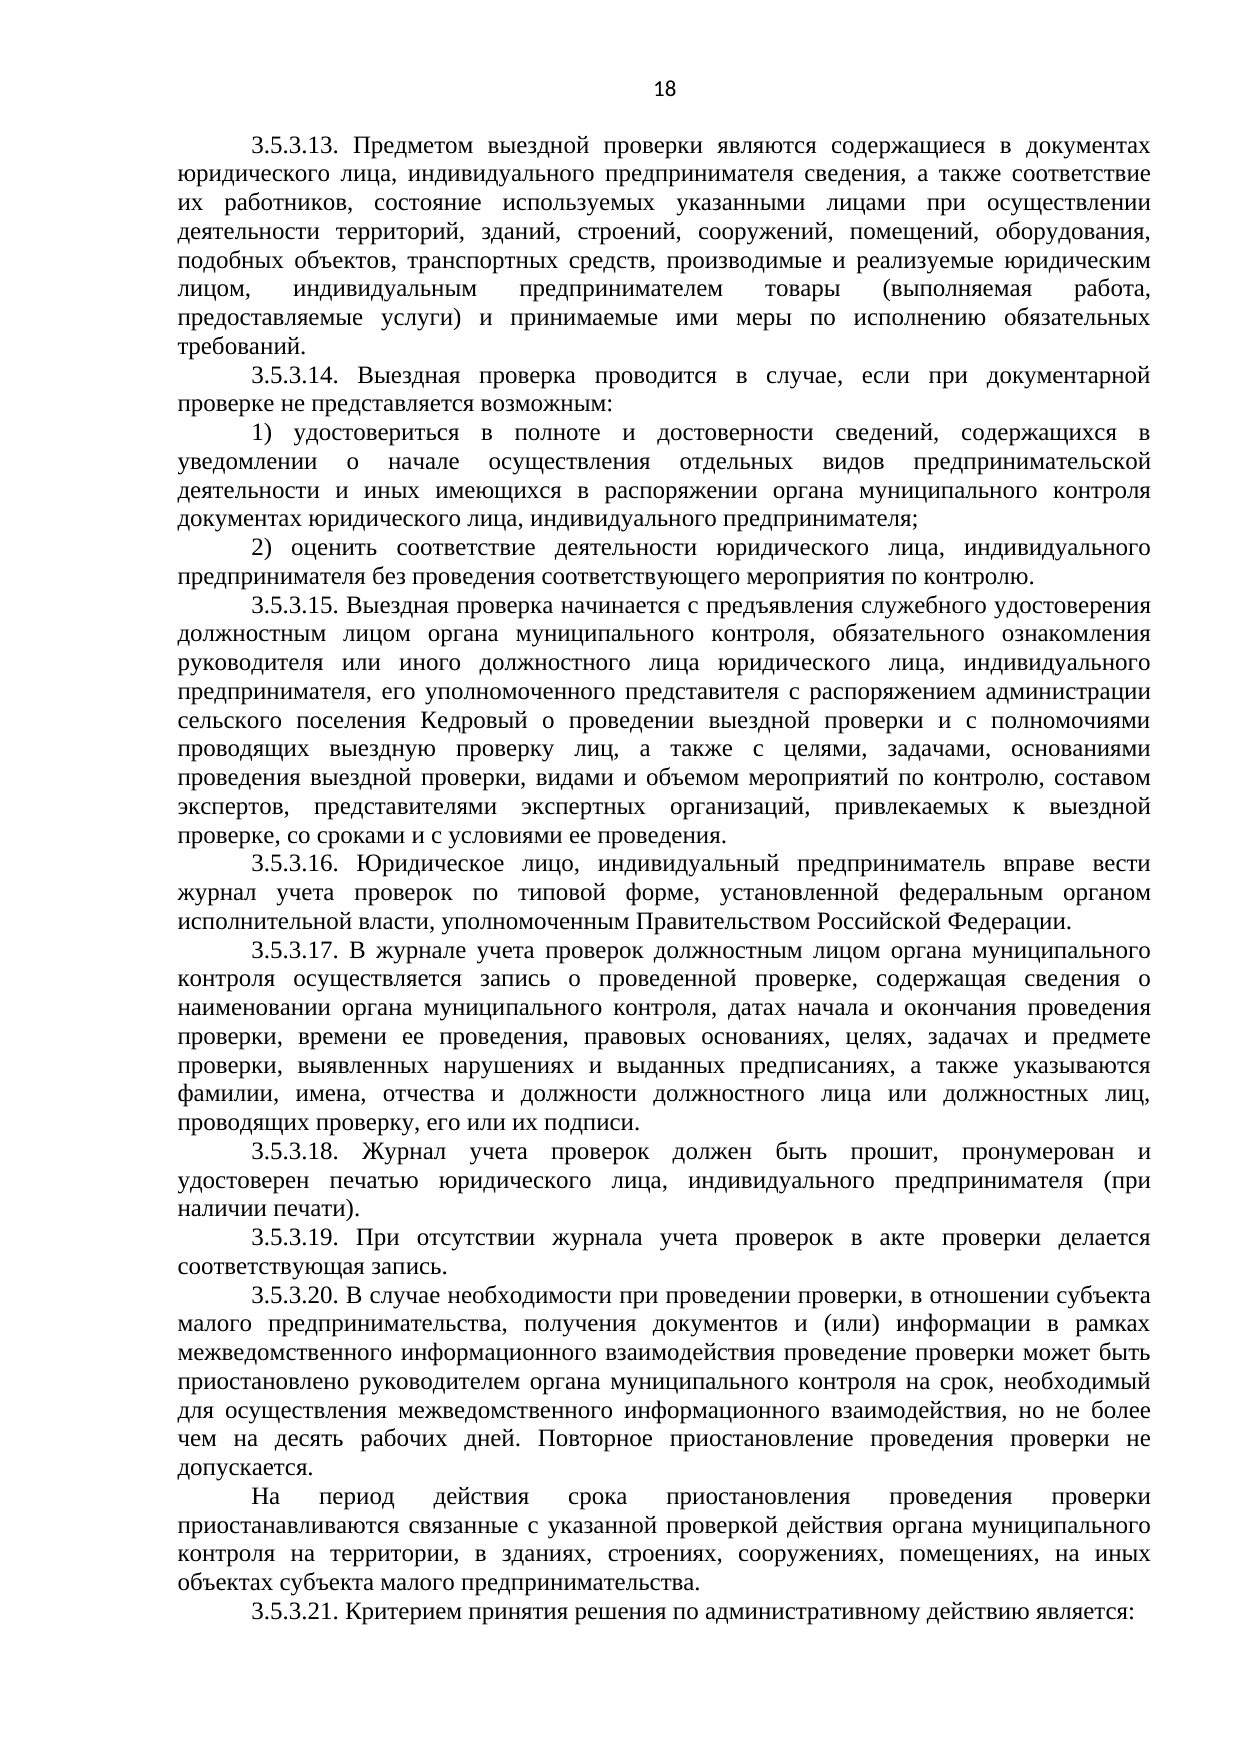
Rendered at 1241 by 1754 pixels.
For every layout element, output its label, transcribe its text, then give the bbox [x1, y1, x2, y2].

text 2) оценить соответствие деятельности юридического лица, индивидуального предпринимателя без проведения соответствующего мероприятия по контролю. [177, 532, 1152, 590]
text На период действия срока приостановления проведения проверки приостанавливаются связанные с указанной проверкой действия органа муниципального контроля на территории, в зданиях, строениях, сооружениях, помещениях, на иных объектах субъекта малого предпринимательства. [177, 1481, 1152, 1596]
text 3.5.3.18. Журнал учета проверок должен быть прошит, пронумерован и удостоверен печатью юридического лица, индивидуального предпринимателя (при наличии печати). [177, 1136, 1152, 1222]
text 3.5.3.14. Выездная проверка проводится в случае, если при документарной проверке не представляется возможным: [177, 360, 1152, 417]
text 3.5.3.19. При отсутствии журнала учета проверок в акте проверки делается соответствующая запись. [177, 1222, 1152, 1280]
text 3.5.3.15. Выездная проверка начинается с предъявления служебного удостоверения должностным лицом органа муниципального контроля, обязательного ознакомления руководителя или иного должностного лица юридического лица, индивидуального предпринимателя, его уполномоченного представителя с распоряжением администрации сельского поселения Кедровый о проведении выездной проверки и с полномочиями проводящих выездную проверку лиц, а также с целями, задачами, основаниями проведения выездной проверки, видами и объемом мероприятий по контролю, составом экспертов, представителями экспертных организаций, привлекаемых к выездной проверке, со сроками и с условиями ее проведения. [177, 590, 1152, 848]
text 1) удостовериться в полноте и достоверности сведений, содержащихся в уведомлении о начале осуществления отдельных видов предпринимательской деятельности и иных имеющихся в распоряжении органа муниципального контроля документах юридического лица, индивидуального предпринимателя; [177, 417, 1152, 532]
text 3.5.3.21. Критерием принятия решения по административному действию является: [177, 1596, 1152, 1625]
text 3.5.3.20. В случае необходимости при проведении проверки, в отношении субъекта малого предпринимательства, получения документов и (или) информации в рамках межведомственного информационного взаимодействия проведение проверки может быть приостановлено руководителем органа муниципального контроля на срок, необходимый для осуществления межведомственного информационного взаимодействия, но не более чем на десять рабочих дней. Повторное приостановление проведения проверки не допускается. [177, 1280, 1152, 1481]
text 3.5.3.13. Предметом выездной проверки являются содержащиеся в документах юридического лица, индивидуального предпринимателя сведения, а также соответствие их работников, состояние используемых указанными лицами при осуществлении деятельности территорий, зданий, строений, сооружений, помещений, оборудования, подобных объектов, транспортных средств, производимые и реализуемые юридическим лицом, индивидуальным предпринимателем товары (выполняемая работа, предоставляемые услуги) и принимаемые ими меры по исполнению обязательных требований. [177, 130, 1152, 360]
text 3.5.3.17. В журнале учета проверок должностным лицом органа муниципального контроля осуществляется запись о проведенной проверке, содержащая сведения о наименовании органа муниципального контроля, датах начала и окончания проведения проверки, времени ее проведения, правовых основаниях, целях, задачах и предмете проверки, выявленных нарушениях и выданных предписаниях, а также указываются фамилии, имена, отчества и должности должностного лица или должностных лиц, проводящих проверку, его или их подписи. [177, 935, 1152, 1136]
text 3.5.3.16. Юридическое лицо, индивидуальный предприниматель вправе вести журнал учета проверок по типовой форме, установленной федеральным органом исполнительной власти, уполномоченным Правительством Российской Федерации. [177, 848, 1152, 935]
